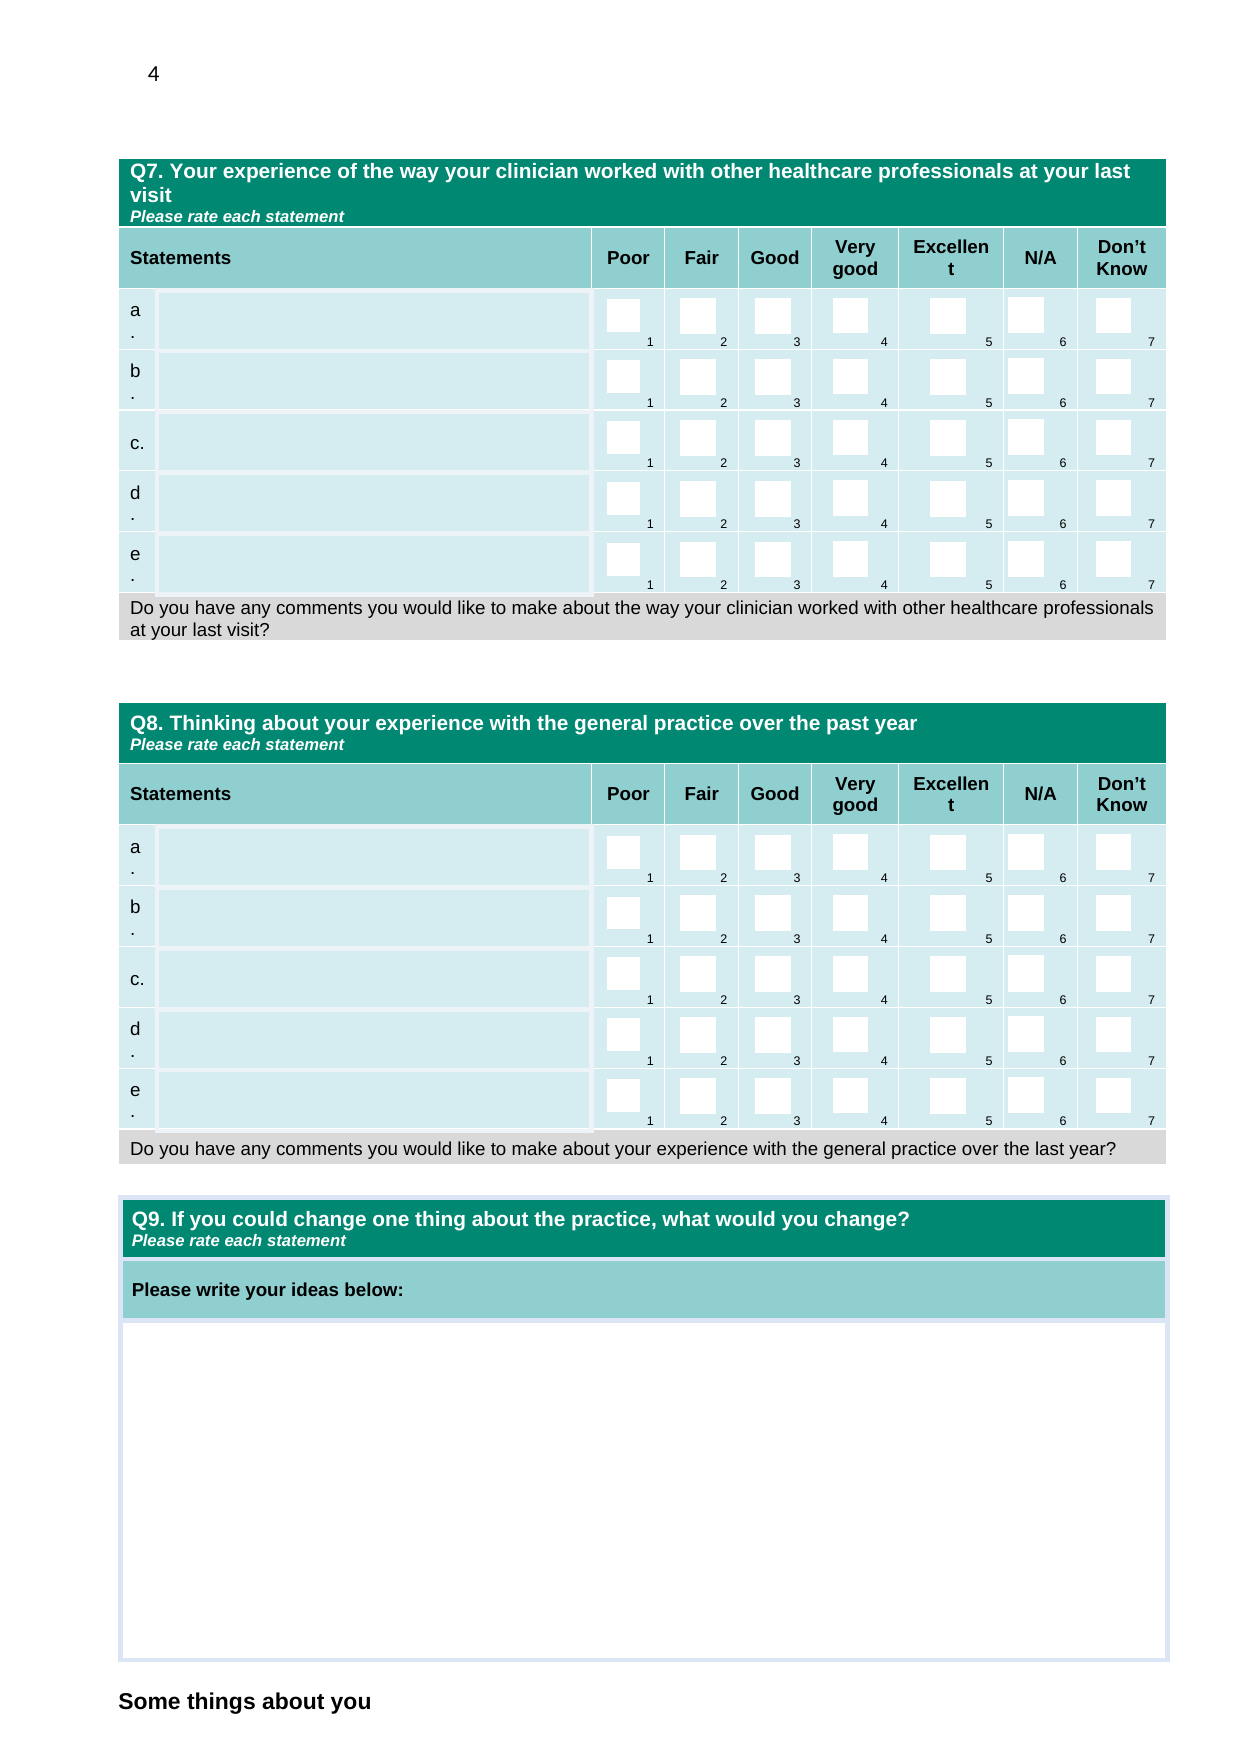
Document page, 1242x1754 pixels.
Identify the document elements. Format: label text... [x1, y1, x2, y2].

table_cell 5 [899, 411, 1003, 470]
table_cell 2 [665, 825, 738, 885]
table_cell b. [119, 886, 155, 946]
table_cell Do you have any comments you would like to make about your experience with the general practice over the last year? [119, 1130, 1166, 1164]
table_cell 1 [594, 1008, 664, 1068]
table_cell 7 [1078, 947, 1166, 1007]
table_cell Poor [592, 228, 664, 288]
table_cell 5 [899, 471, 1003, 531]
table_cell 4 [812, 471, 898, 531]
table_cell Don’t Know [1078, 228, 1166, 288]
table_cell 7 [1078, 471, 1166, 531]
table_cell 4 [812, 350, 898, 409]
table_cell Statements [119, 228, 591, 288]
table_cell 6 [1004, 825, 1077, 885]
table_cell 7 [1078, 289, 1166, 349]
table_cell 5 [899, 947, 1003, 1007]
table_cell 5 [899, 532, 1003, 592]
table_cell 5 [899, 1069, 1003, 1128]
table_cell 3 [739, 471, 811, 531]
table_cell 7 [1078, 1069, 1166, 1128]
table_cell 6 [1004, 886, 1077, 946]
table_cell 1 [594, 947, 664, 1007]
table_cell 6 [1004, 289, 1077, 349]
table_cell [159, 414, 589, 470]
table_cell e. [119, 1069, 155, 1128]
table_cell 3 [739, 289, 811, 349]
table_cell 2 [665, 947, 738, 1007]
table_cell 4 [812, 411, 898, 470]
table_header Q9. If you could change one thing about the practice, what would you change? Please rate each statement [123, 1200, 1165, 1257]
table_cell [123, 1323, 1165, 1658]
table_cell 1 [594, 289, 664, 349]
table_cell Fair [665, 764, 738, 824]
table_cell 4 [812, 289, 898, 349]
table_cell 6 [1004, 1008, 1077, 1068]
table_cell 2 [665, 1069, 738, 1128]
table_cell Statements [119, 764, 591, 824]
table_cell 1 [594, 471, 664, 531]
table_cell 2 [665, 1008, 738, 1068]
table_cell [159, 829, 589, 885]
table_cell Very good [812, 228, 898, 288]
table_cell 3 [739, 947, 811, 1007]
table_cell 4 [812, 947, 898, 1007]
table_cell 2 [665, 886, 738, 946]
table_cell 1 [594, 825, 664, 885]
table_cell 7 [1078, 886, 1166, 946]
table_cell 4 [812, 532, 898, 592]
table_cell 4 [812, 1069, 898, 1128]
table_cell 2 [665, 289, 738, 349]
table_cell 7 [1078, 350, 1166, 409]
table_cell Excellent [899, 764, 1003, 824]
table_cell [159, 475, 589, 531]
table_cell 1 [594, 532, 664, 592]
table_cell [159, 890, 589, 946]
table_cell 2 [665, 471, 738, 531]
table_cell 1 [594, 1069, 664, 1128]
table_cell 4 [812, 1008, 898, 1068]
table_cell [159, 951, 589, 1007]
table_cell 5 [899, 886, 1003, 946]
table_cell 4 [812, 825, 898, 885]
table_cell Do you have any comments you would like to make about the way your clinician worked with other healthcare professionals at your last visit? [119, 593, 1166, 640]
table_cell 5 [899, 1008, 1003, 1068]
table_cell 6 [1004, 350, 1077, 409]
table_cell 6 [1004, 1069, 1077, 1128]
table_cell [159, 536, 589, 592]
table_cell 5 [899, 825, 1003, 885]
table_cell d. [119, 471, 155, 531]
table_cell [159, 353, 589, 409]
table_cell [159, 1072, 589, 1128]
table_cell e. [119, 532, 155, 592]
table_cell [159, 293, 589, 349]
text Some things about you [118, 1692, 1122, 1713]
table_cell 3 [739, 1069, 811, 1128]
table_cell a. [119, 289, 155, 349]
table_cell d. [119, 1008, 155, 1068]
table_cell Don’t Know [1078, 764, 1166, 824]
table_cell 1 [594, 350, 664, 409]
table_cell 5 [899, 350, 1003, 409]
table_cell 7 [1078, 1008, 1166, 1068]
table_cell 1 [594, 886, 664, 946]
table_cell a. [119, 825, 155, 885]
table_header Q8. Thinking about your experience with the general practice over the past year Please rate each statement [119, 703, 1166, 763]
table_cell N/A [1004, 764, 1077, 824]
table_cell 3 [739, 411, 811, 470]
table_cell [159, 1012, 589, 1068]
table_cell Very good [812, 764, 898, 824]
table_cell 2 [665, 411, 738, 470]
table_cell 3 [739, 825, 811, 885]
table_cell 3 [739, 886, 811, 946]
table_cell Fair [665, 228, 738, 288]
table_cell 3 [739, 350, 811, 409]
table_cell 6 [1004, 947, 1077, 1007]
table_cell Excellent [899, 228, 1003, 288]
table_cell Good [739, 228, 811, 288]
table_cell 1 [594, 411, 664, 470]
table_cell 3 [739, 1008, 811, 1068]
table_cell Please write your ideas below: [123, 1261, 1165, 1318]
table_cell Poor [592, 764, 664, 824]
table_cell 7 [1078, 532, 1166, 592]
table_cell c. [119, 411, 155, 470]
table_cell 2 [665, 350, 738, 409]
table_header Q7. Your experience of the way your clinician worked with other healthcare professionals at your last visit Please rate each statement [119, 159, 1166, 226]
table_cell 3 [739, 532, 811, 592]
table_cell 6 [1004, 411, 1077, 470]
table_cell c. [119, 947, 155, 1007]
table_cell 6 [1004, 471, 1077, 531]
table_cell 7 [1078, 825, 1166, 885]
table_cell 5 [899, 289, 1003, 349]
table_cell 6 [1004, 532, 1077, 592]
table_cell Good [739, 764, 811, 824]
table_cell b. [119, 350, 155, 409]
table_cell 4 [812, 886, 898, 946]
table_cell 2 [665, 532, 738, 592]
table_cell 7 [1078, 411, 1166, 470]
table_cell N/A [1004, 228, 1077, 288]
